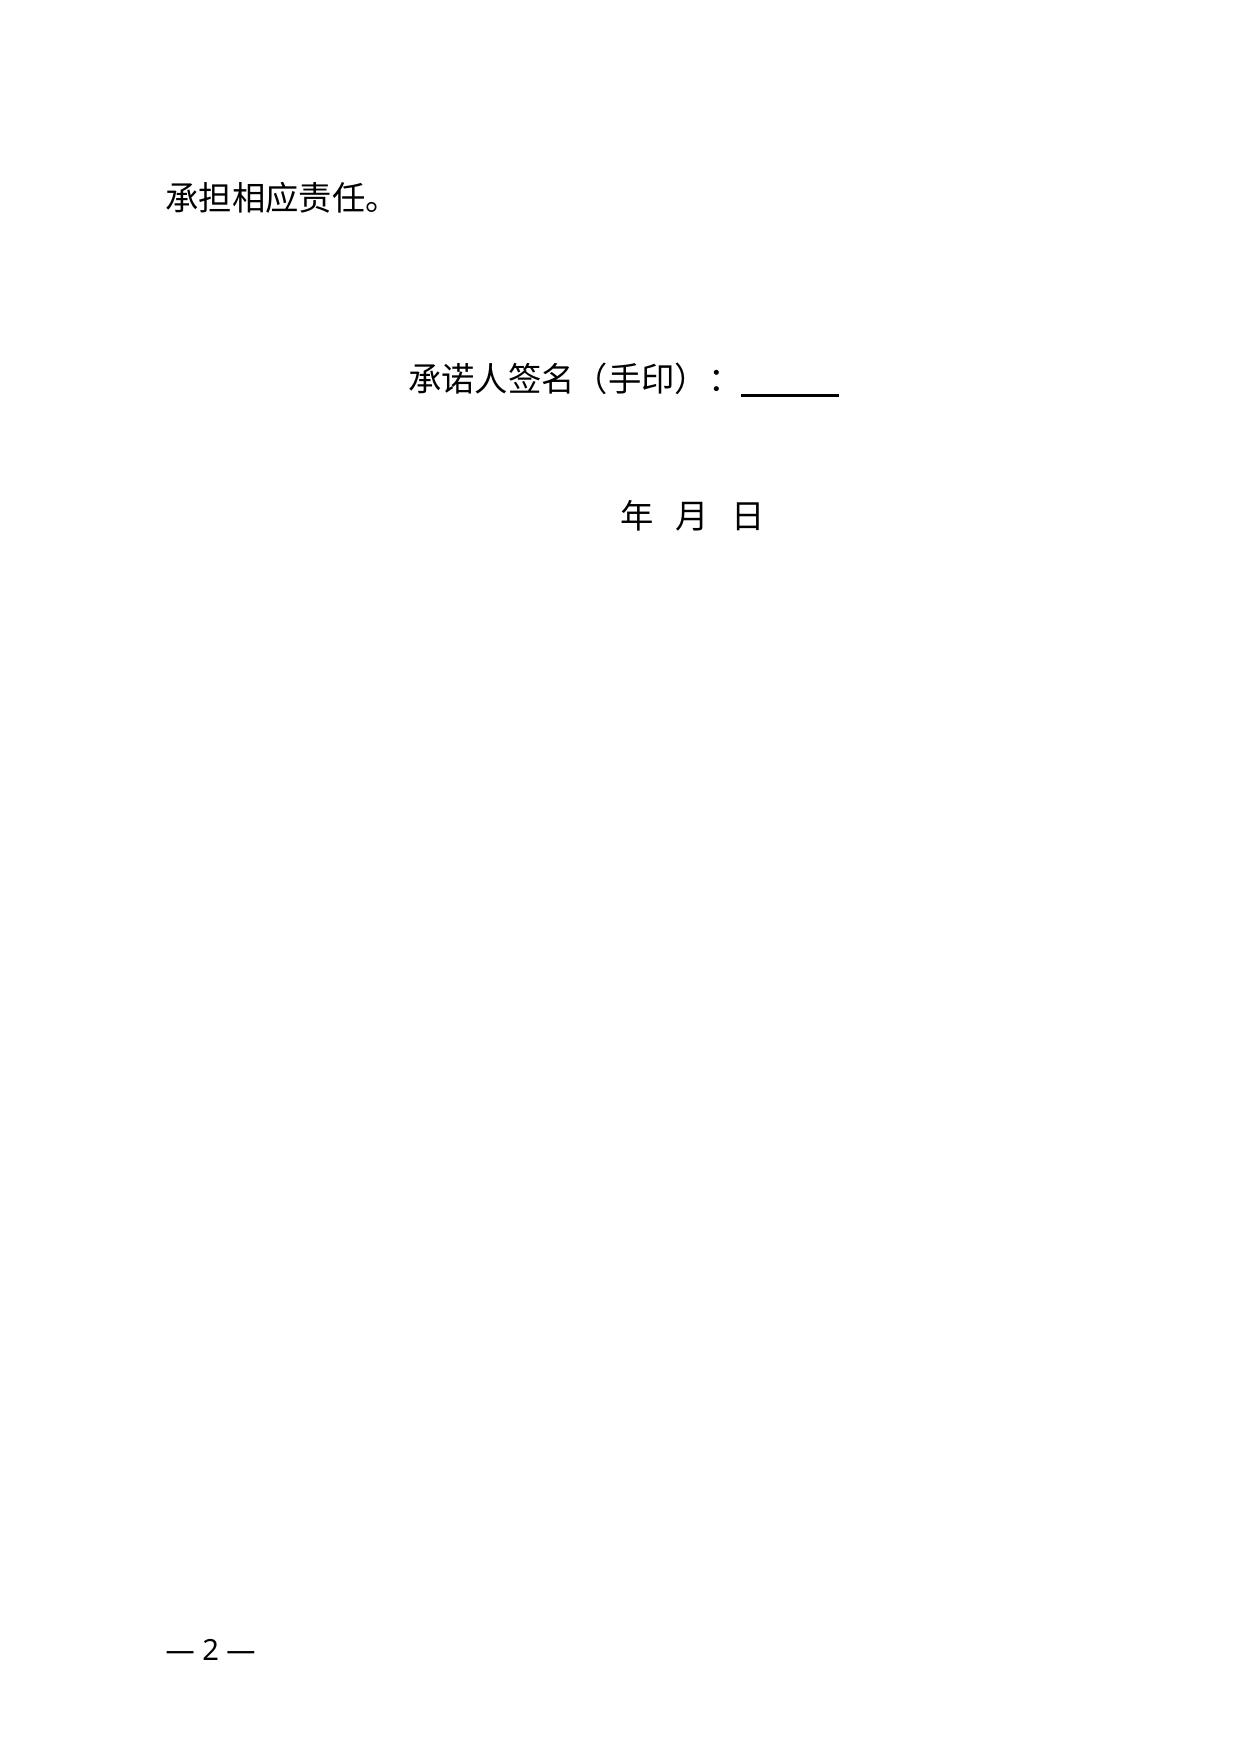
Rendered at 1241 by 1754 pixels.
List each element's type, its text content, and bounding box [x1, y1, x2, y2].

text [165, 150, 1075, 241]
text 承诺人签名（手印）： [165, 332, 1075, 423]
text 年 月 日 [165, 468, 942, 559]
